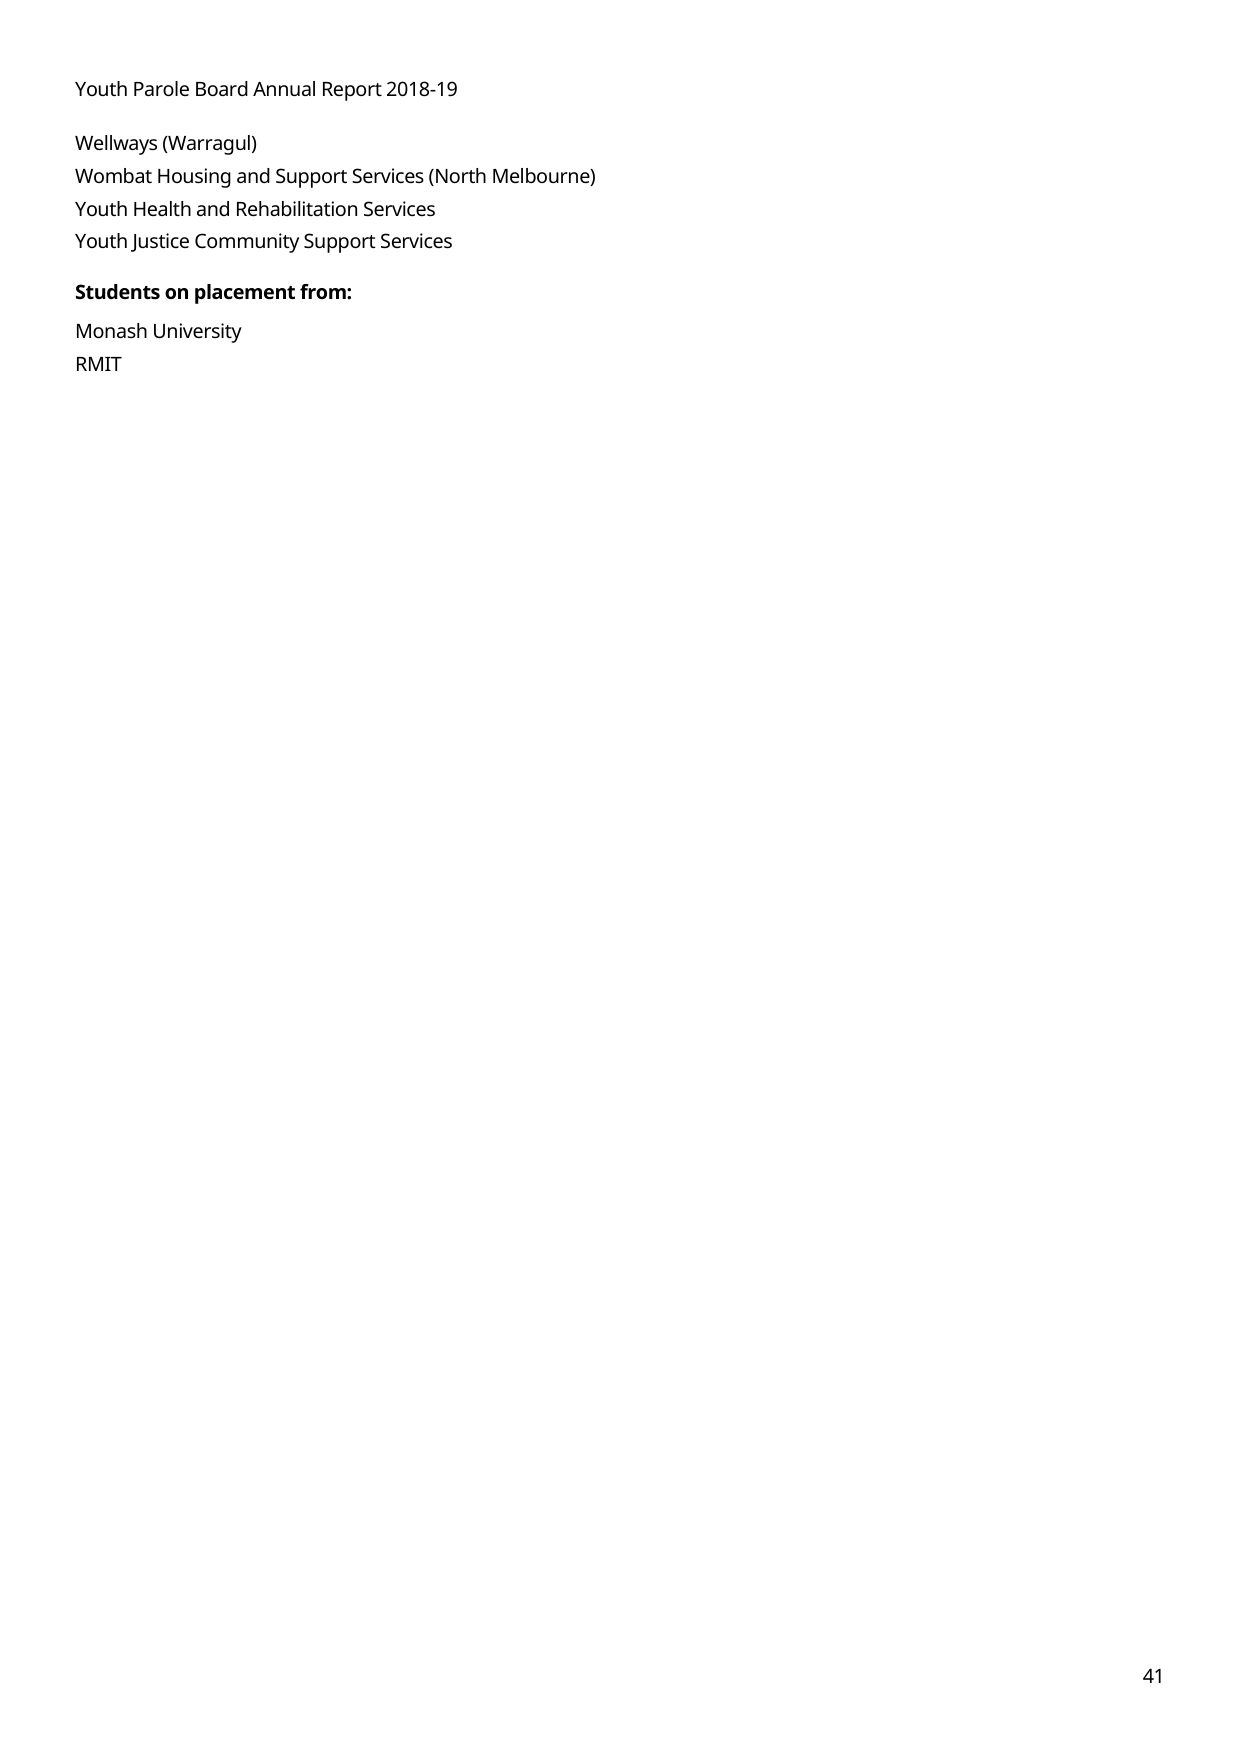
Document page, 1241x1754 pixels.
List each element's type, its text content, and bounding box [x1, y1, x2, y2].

text Wellways (Warragul) [75, 129, 1165, 156]
text Wombat Housing and Support Services (North Melbourne) [75, 162, 1165, 189]
text Students on placement from: [75, 278, 1165, 305]
text RMIT [75, 350, 1165, 377]
text Youth Justice Community Support Services [75, 228, 1165, 255]
text Monash University [75, 317, 1165, 344]
text Youth Health and Rehabilitation Services [75, 195, 1165, 222]
